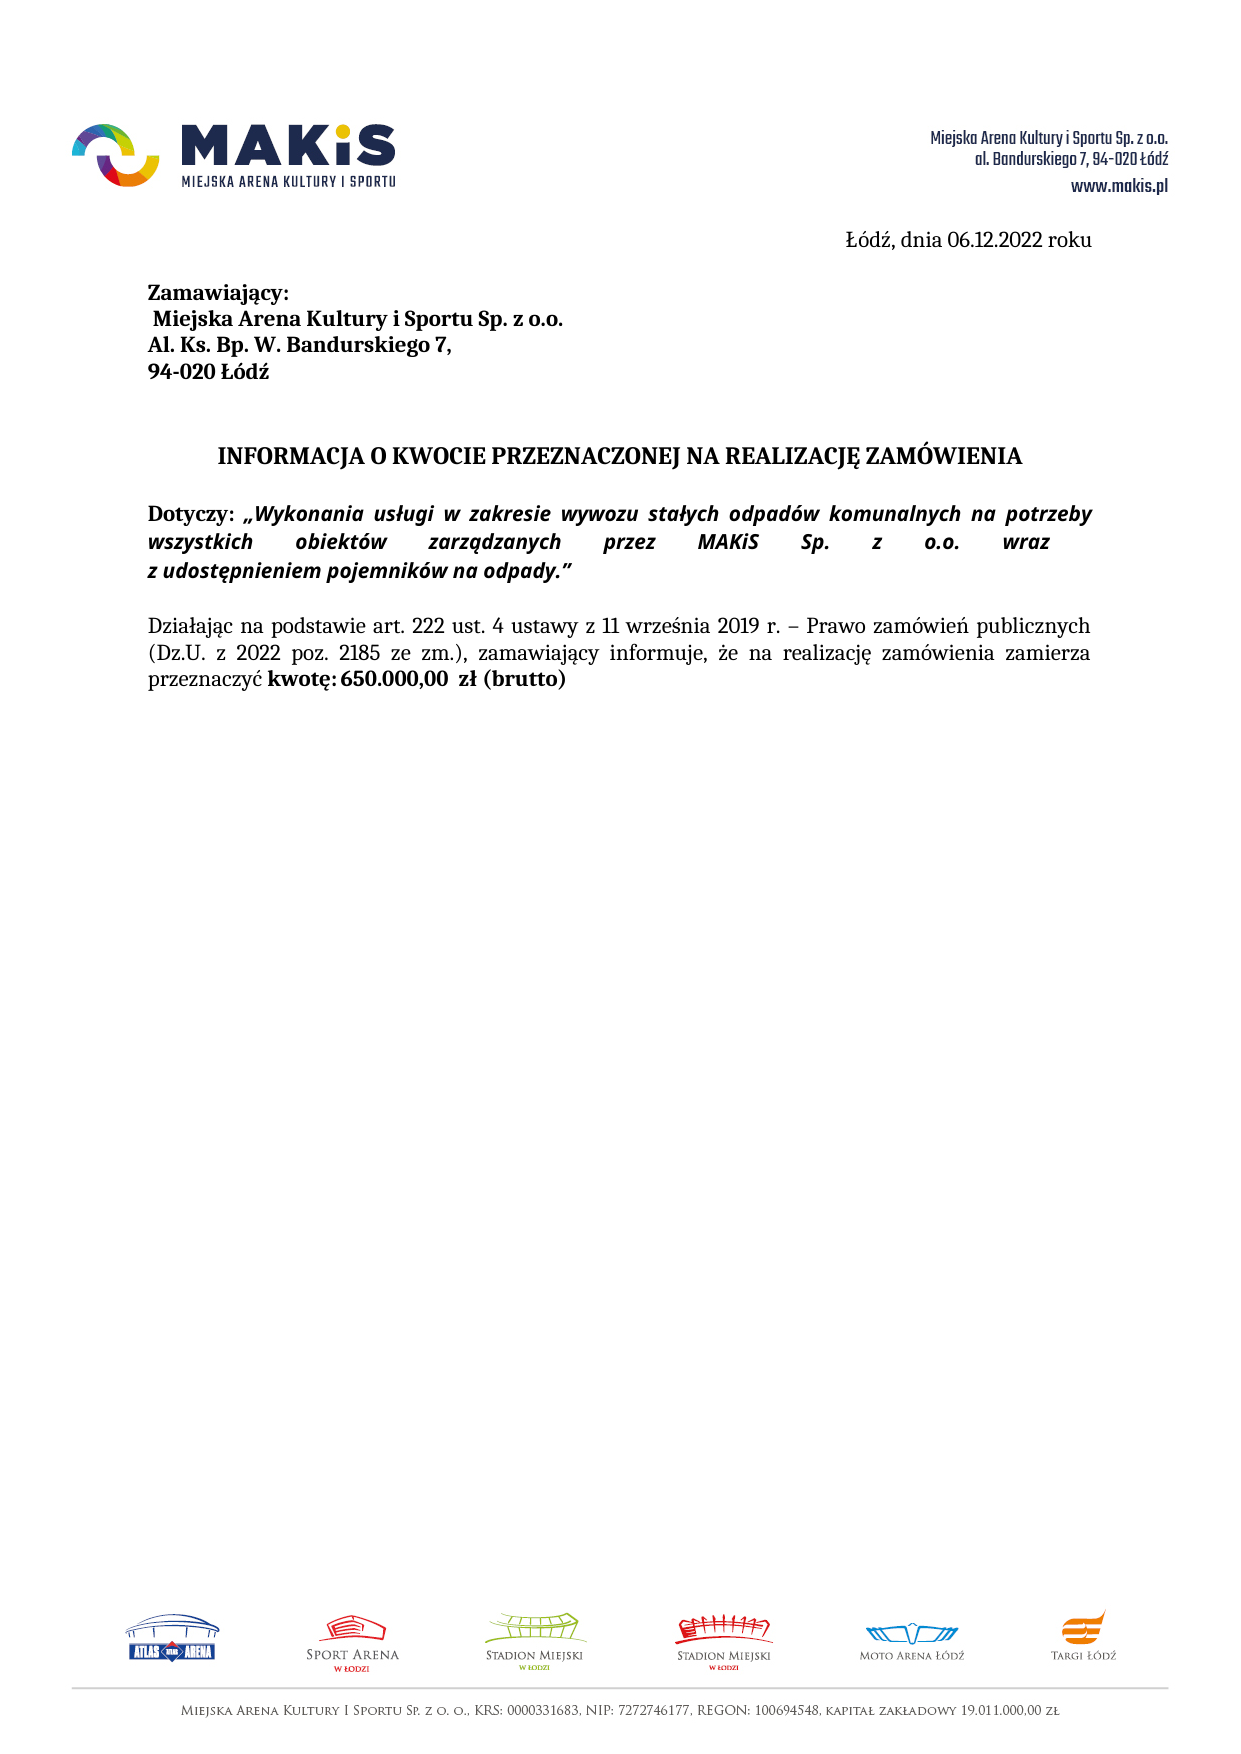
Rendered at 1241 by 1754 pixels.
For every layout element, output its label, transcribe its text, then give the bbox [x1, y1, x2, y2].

text INFORMACJA O KWOCIE PRZEZNACZONEJ NA REALIZACJĘ ZAMÓWIENIA [148, 442, 1093, 470]
text Al. Ks. Bp. W. Bandurskiego 7, [148, 332, 1093, 358]
text Działając na podstawie art. 222 ust. 4 ustawy z 11 września 2019 r. – Prawo zamówień publicznych (Dz.U. z 2022 poz. 2185 ze zm.), zamawiający informuje, że na realizację zamówienia zamierza przeznaczyć kwotę: 650.000,00 zł (brutto) [148, 613, 1093, 692]
text Zamawiający: [148, 279, 1093, 306]
text Dotyczy: „Wykonania usługi w zakresie wywozu stałych odpadów komunalnych na potrzeby wszystkich obiektów zarządzanych przez MAKiS Sp. z o.o. wraz z udostępnieniem pojemników na odpady.” [148, 499, 1093, 584]
text 94-020 Łódź [148, 358, 1093, 385]
text Miejska Arena Kultury i Sportu Sp. z o.o. [148, 306, 1093, 332]
picture [1, 77, 1239, 1754]
text Łódź, dnia 06.12.2022 roku [118, 227, 1093, 253]
